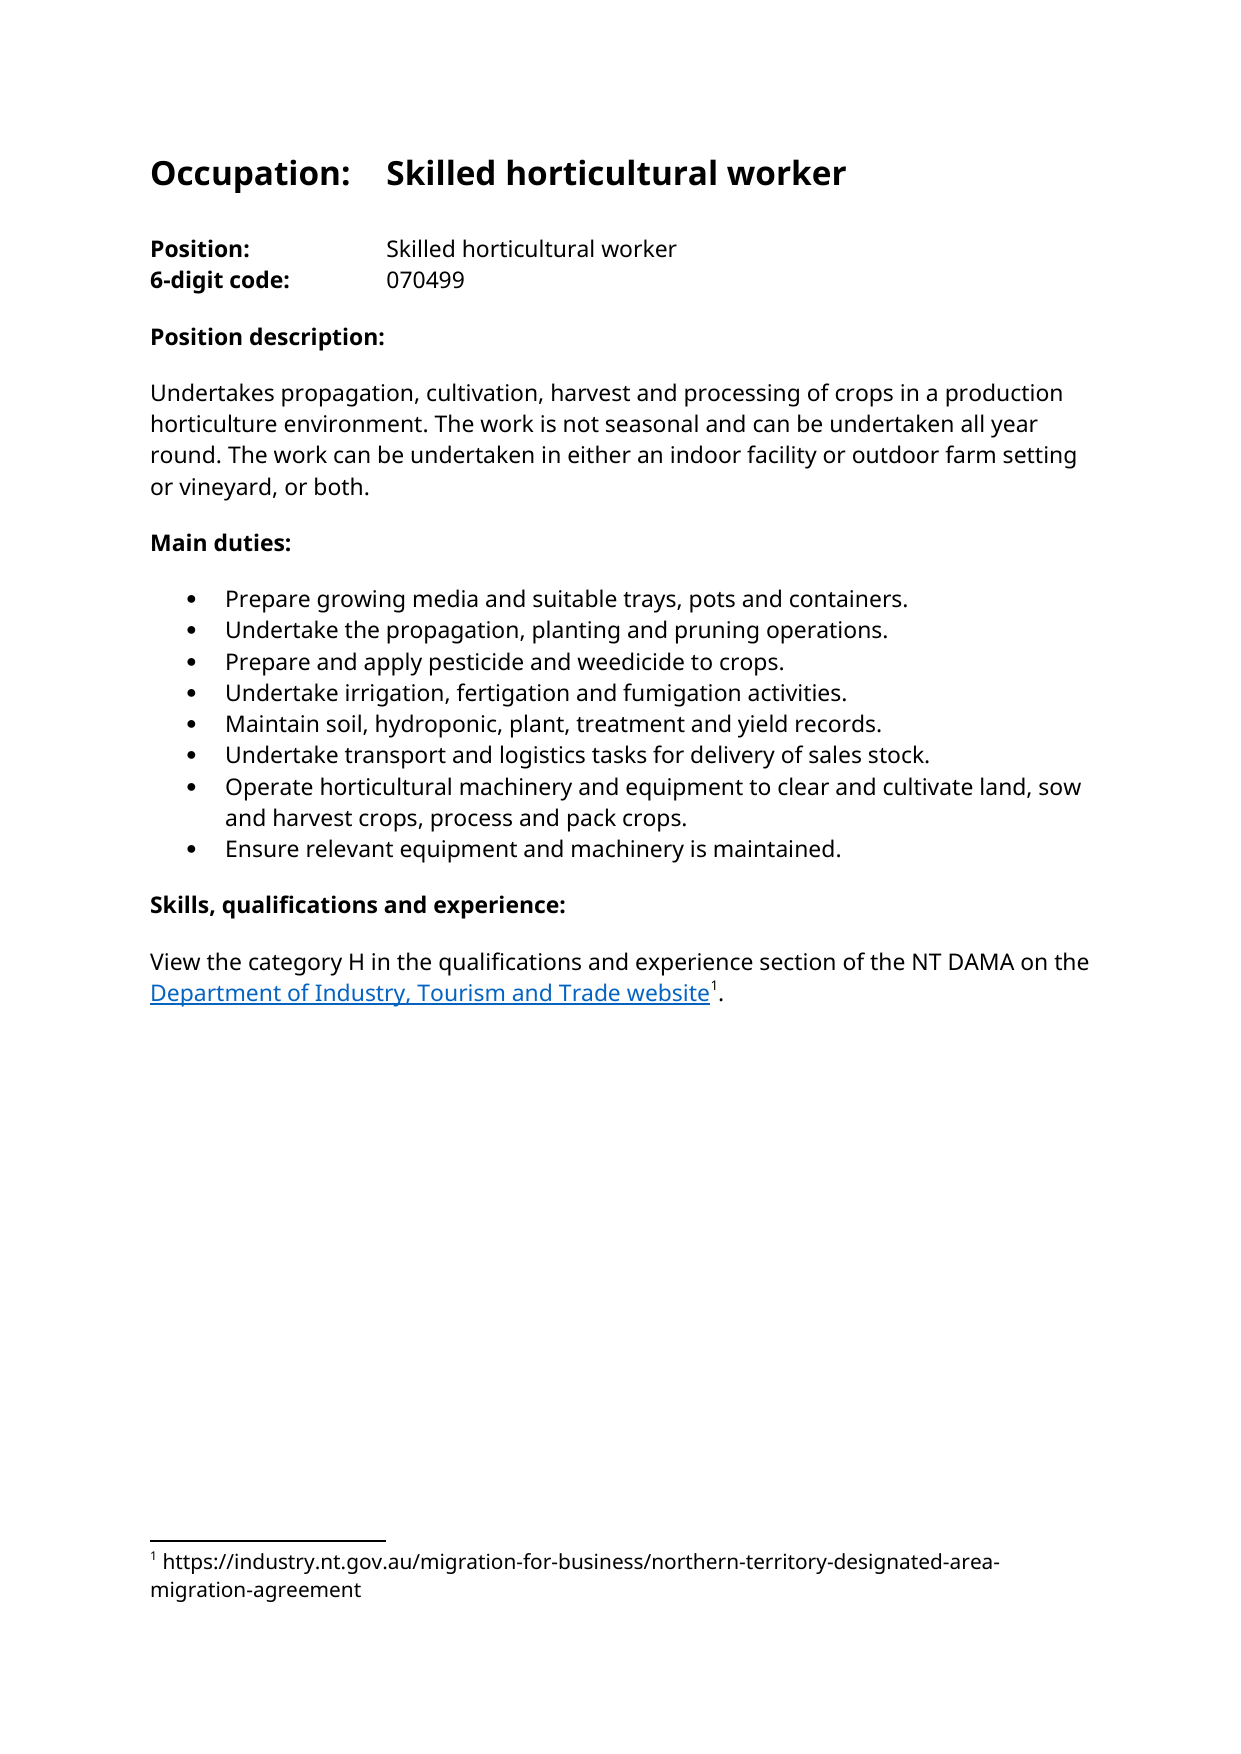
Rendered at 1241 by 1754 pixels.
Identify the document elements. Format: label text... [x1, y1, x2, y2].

list Prepare growing media and suitable trays, pots and containers. [187, 583, 1090, 614]
text Skills, qualifications and experience: [150, 889, 1090, 920]
text Undertakes propagation, cultivation, harvest and processing of crops in a production horticulture environment. The work is not seasonal and can be undertaken all year round. The work can be undertaken in either an indoor facility or outdoor farm setting or vineyard, or both. [150, 377, 1090, 502]
text Position: Skilled horticultural worker 6-digit code: 070499 [150, 233, 1090, 295]
list Undertake the propagation, planting and pruning operations. [187, 614, 1090, 645]
subtitle Occupation: Skilled horticultural worker [150, 150, 1090, 195]
list Operate horticultural machinery and equipment to clear and cultivate land, sow and harvest crops, process and pack crops. [187, 770, 1090, 833]
list Ensure relevant equipment and machinery is maintained. [187, 833, 1090, 864]
list Prepare and apply pesticide and weedicide to crops. [187, 645, 1090, 677]
list Undertake irrigation, fertigation and fumigation activities. [187, 677, 1090, 708]
text View the category H in the qualifications and experience section of the NT DAMA on the Department of Industry, Tourism and Trade website. [150, 945, 1090, 1008]
list Undertake transport and logistics tasks for delivery of sales stock. [187, 739, 1090, 770]
text Main duties: [150, 527, 1090, 558]
text Position description: [150, 320, 1090, 352]
list Maintain soil, hydroponic, plant, treatment and yield records. [187, 708, 1090, 739]
